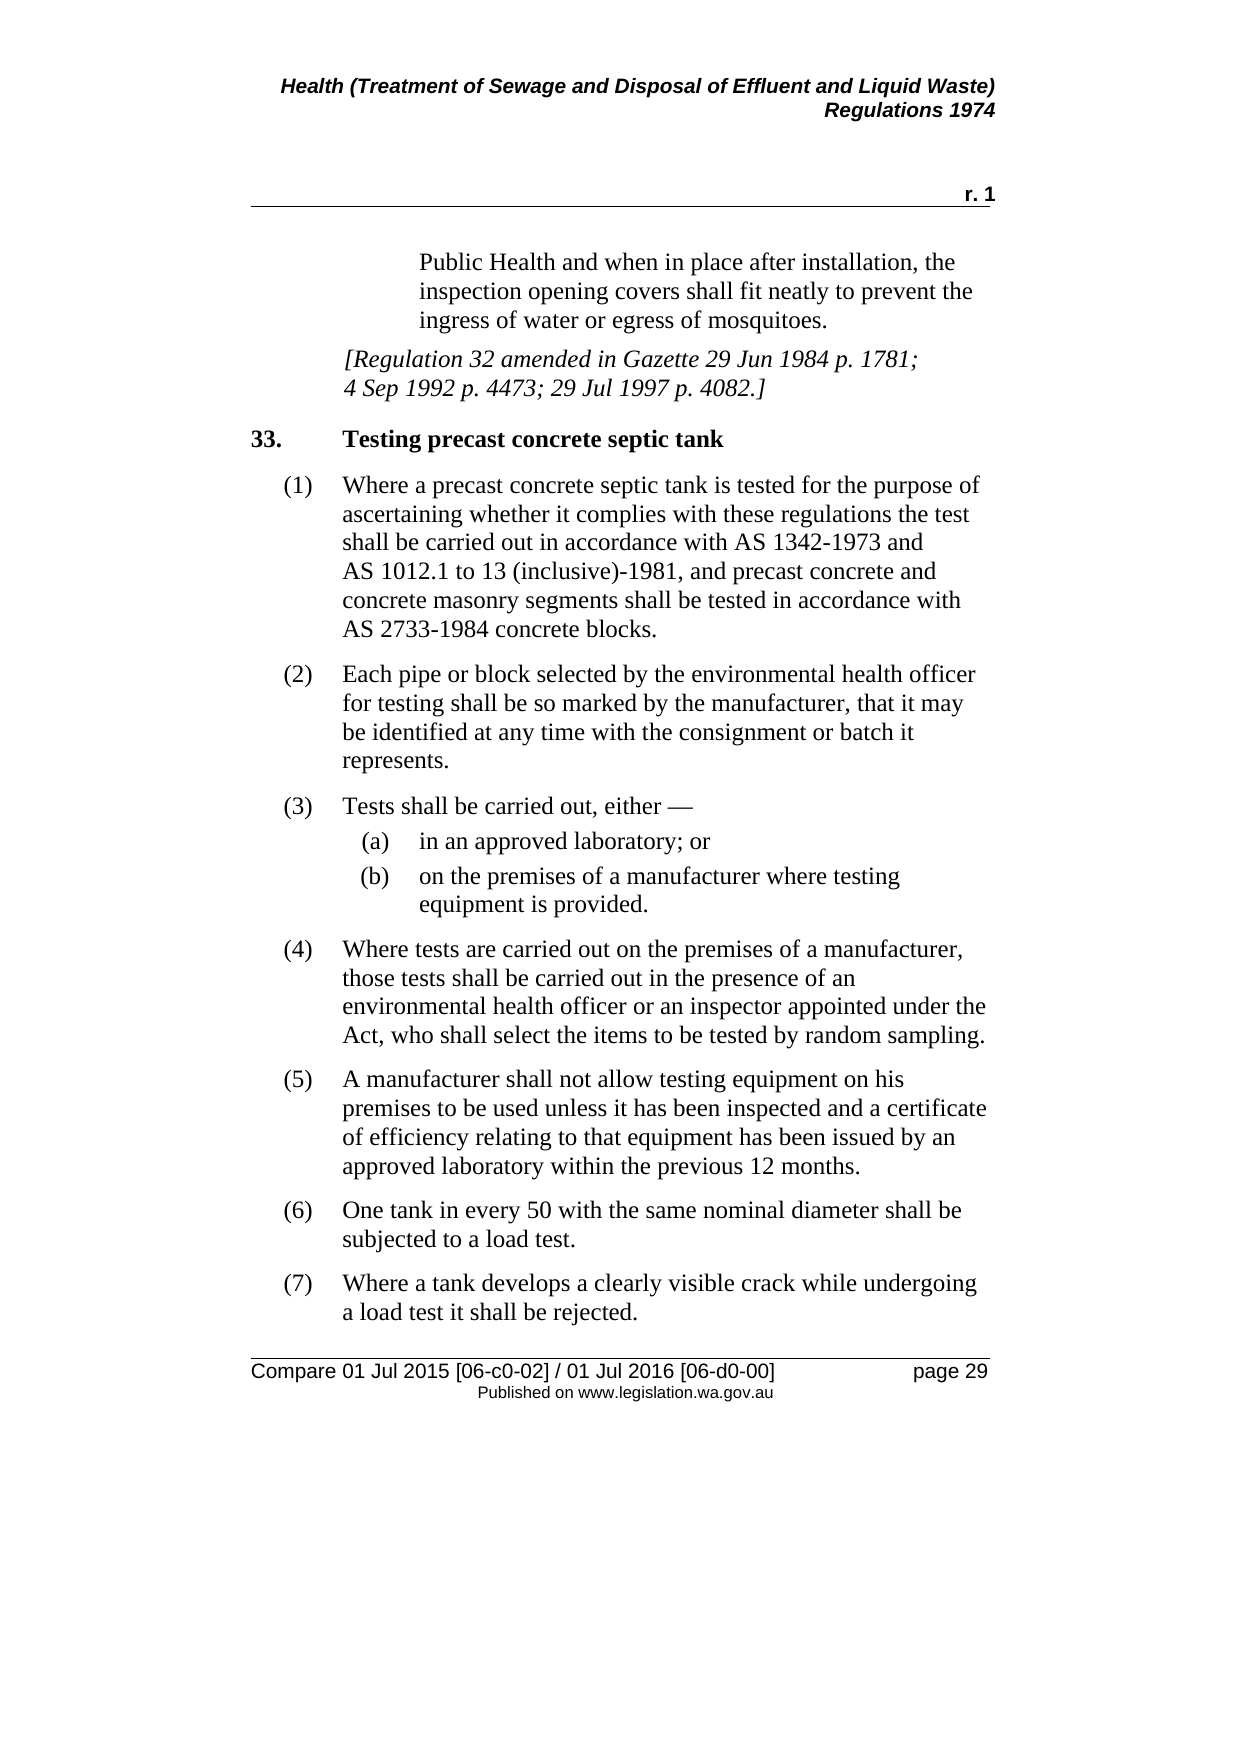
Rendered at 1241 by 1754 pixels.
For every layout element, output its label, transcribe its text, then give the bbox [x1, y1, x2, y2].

text (2) Each pipe or block selected by the environmental health officer for testing shall be so marked by the manufacturer, that it may be identified at any time with the consignment or batch it represents. [251, 659, 990, 774]
subtitle 33. Testing precast concrete septic tank [251, 424, 990, 453]
text (1) Where a precast concrete septic tank is tested for the purpose of ascertaining whether it complies with these regulations the test shall be carried out in accordance with AS 1342-1973 and AS 1012.1 to 13 (inclusive)-1981, and precast concrete and concrete masonry segments shall be tested in accordance with AS 2733-1984 concrete blocks. [251, 470, 990, 642]
text (3) Tests shall be carried out, either — [251, 791, 990, 819]
text (6) One tank in every 50 with the same nominal diameter shall be subjected to a load test. [251, 1195, 990, 1253]
text (7) Where a tank develops a clearly visible crack while undergoing a load test it shall be rejected. [251, 1268, 990, 1326]
text (b) on the premises of a manufacturer where testing equipment is provided. [251, 861, 990, 918]
text (4) Where tests are carried out on the premises of a manufacturer, those tests shall be carried out in the presence of an environmental health officer or an inspector appointed under the Act, who shall select the items to be tested by random sampling. [251, 934, 990, 1049]
text (5) A manufacturer shall not allow testing equipment on his premises to be used unless it has been inspected and a certificate of efficiency relating to that equipment has been issued by an approved laboratory within the previous 12 months. [251, 1064, 990, 1179]
text (a) in an approved laboratory; or [251, 826, 990, 854]
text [251, 247, 990, 334]
text [Regulation 32 amended in Gazette 29 Jun 1984 p. 1781; 4 Sep 1992 p. 4473; 29 Jul 1997 p. 4082.] [251, 344, 990, 402]
